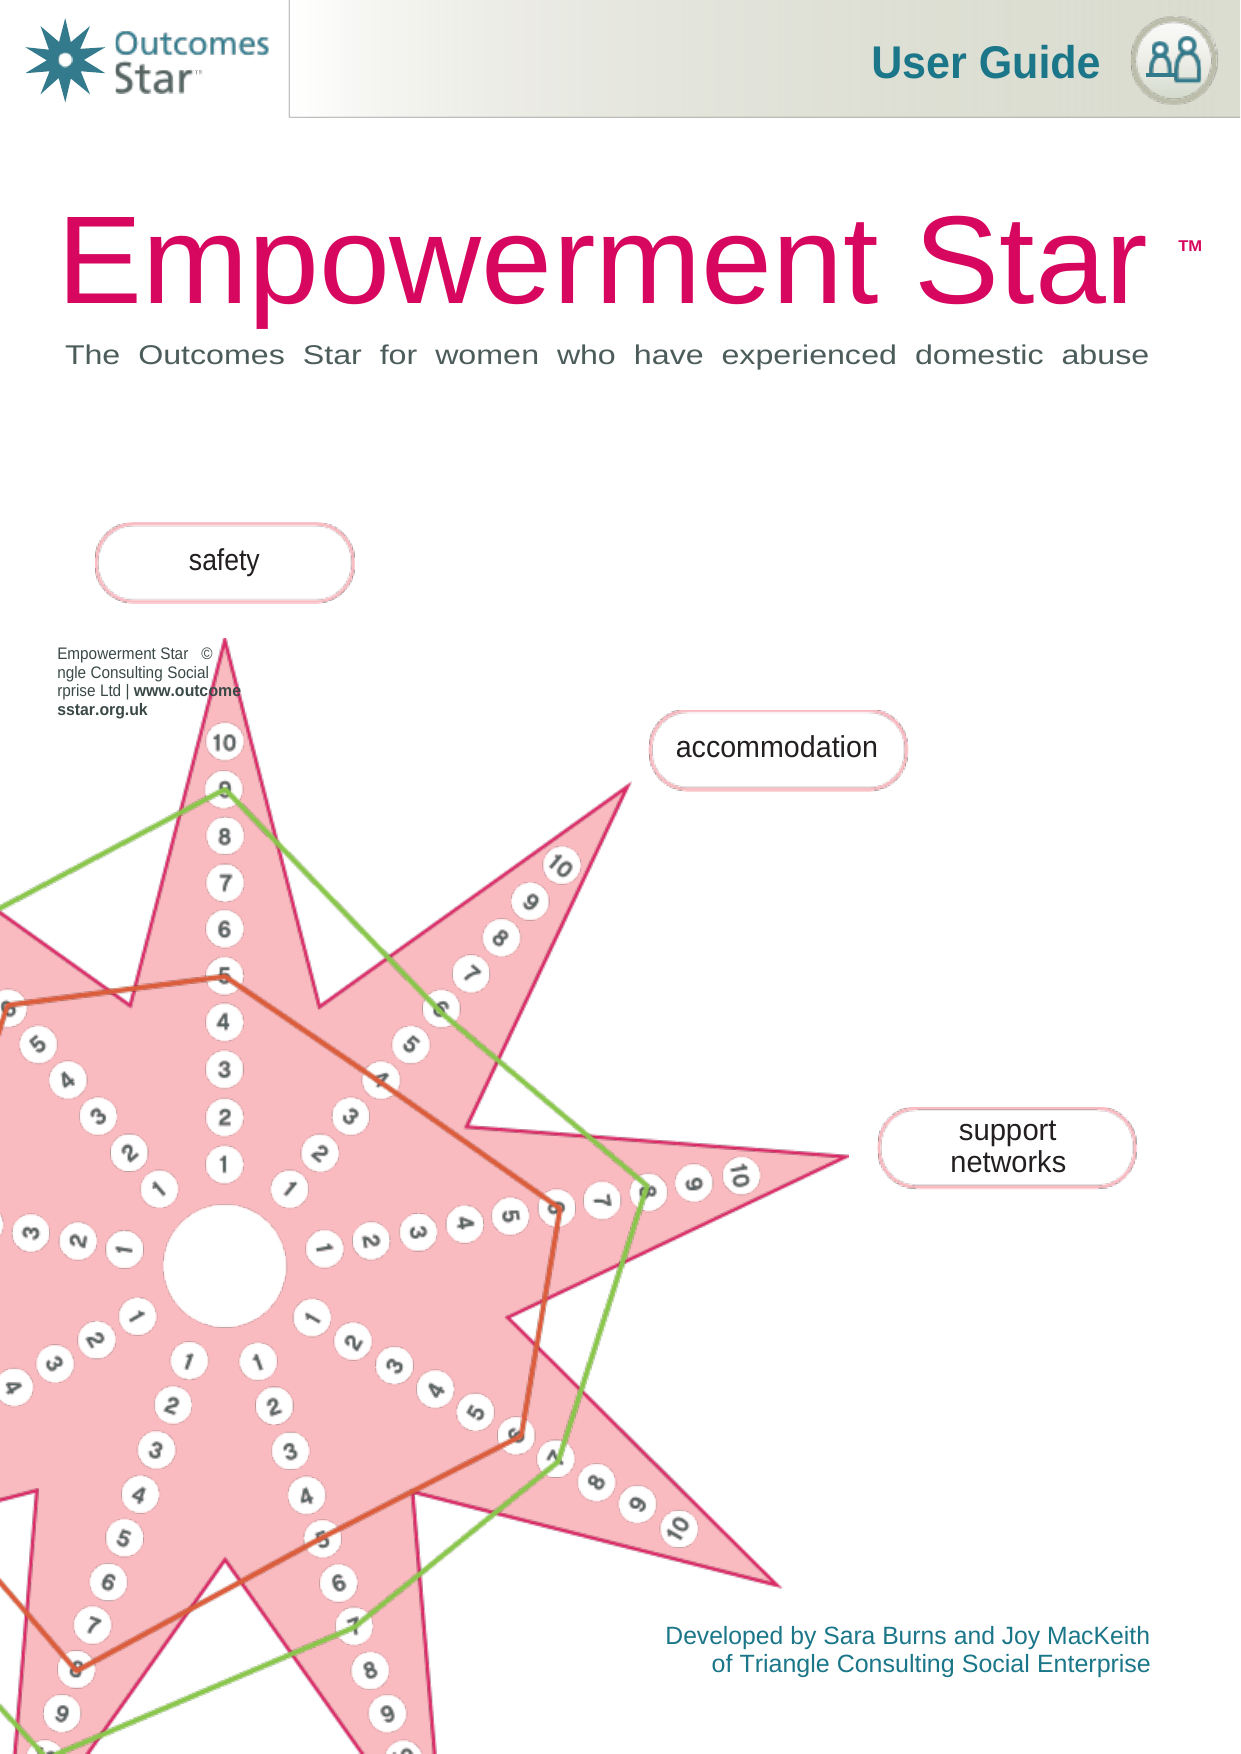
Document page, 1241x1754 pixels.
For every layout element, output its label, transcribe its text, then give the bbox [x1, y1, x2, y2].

text Empowerment Star © Triangle Consulting Social Enterprise Ltd | www.outcomesstar.org.uk [57, 645, 207, 719]
text Empowerment Star [57, 192, 1240, 331]
picture [0, 0, 1241, 1754]
